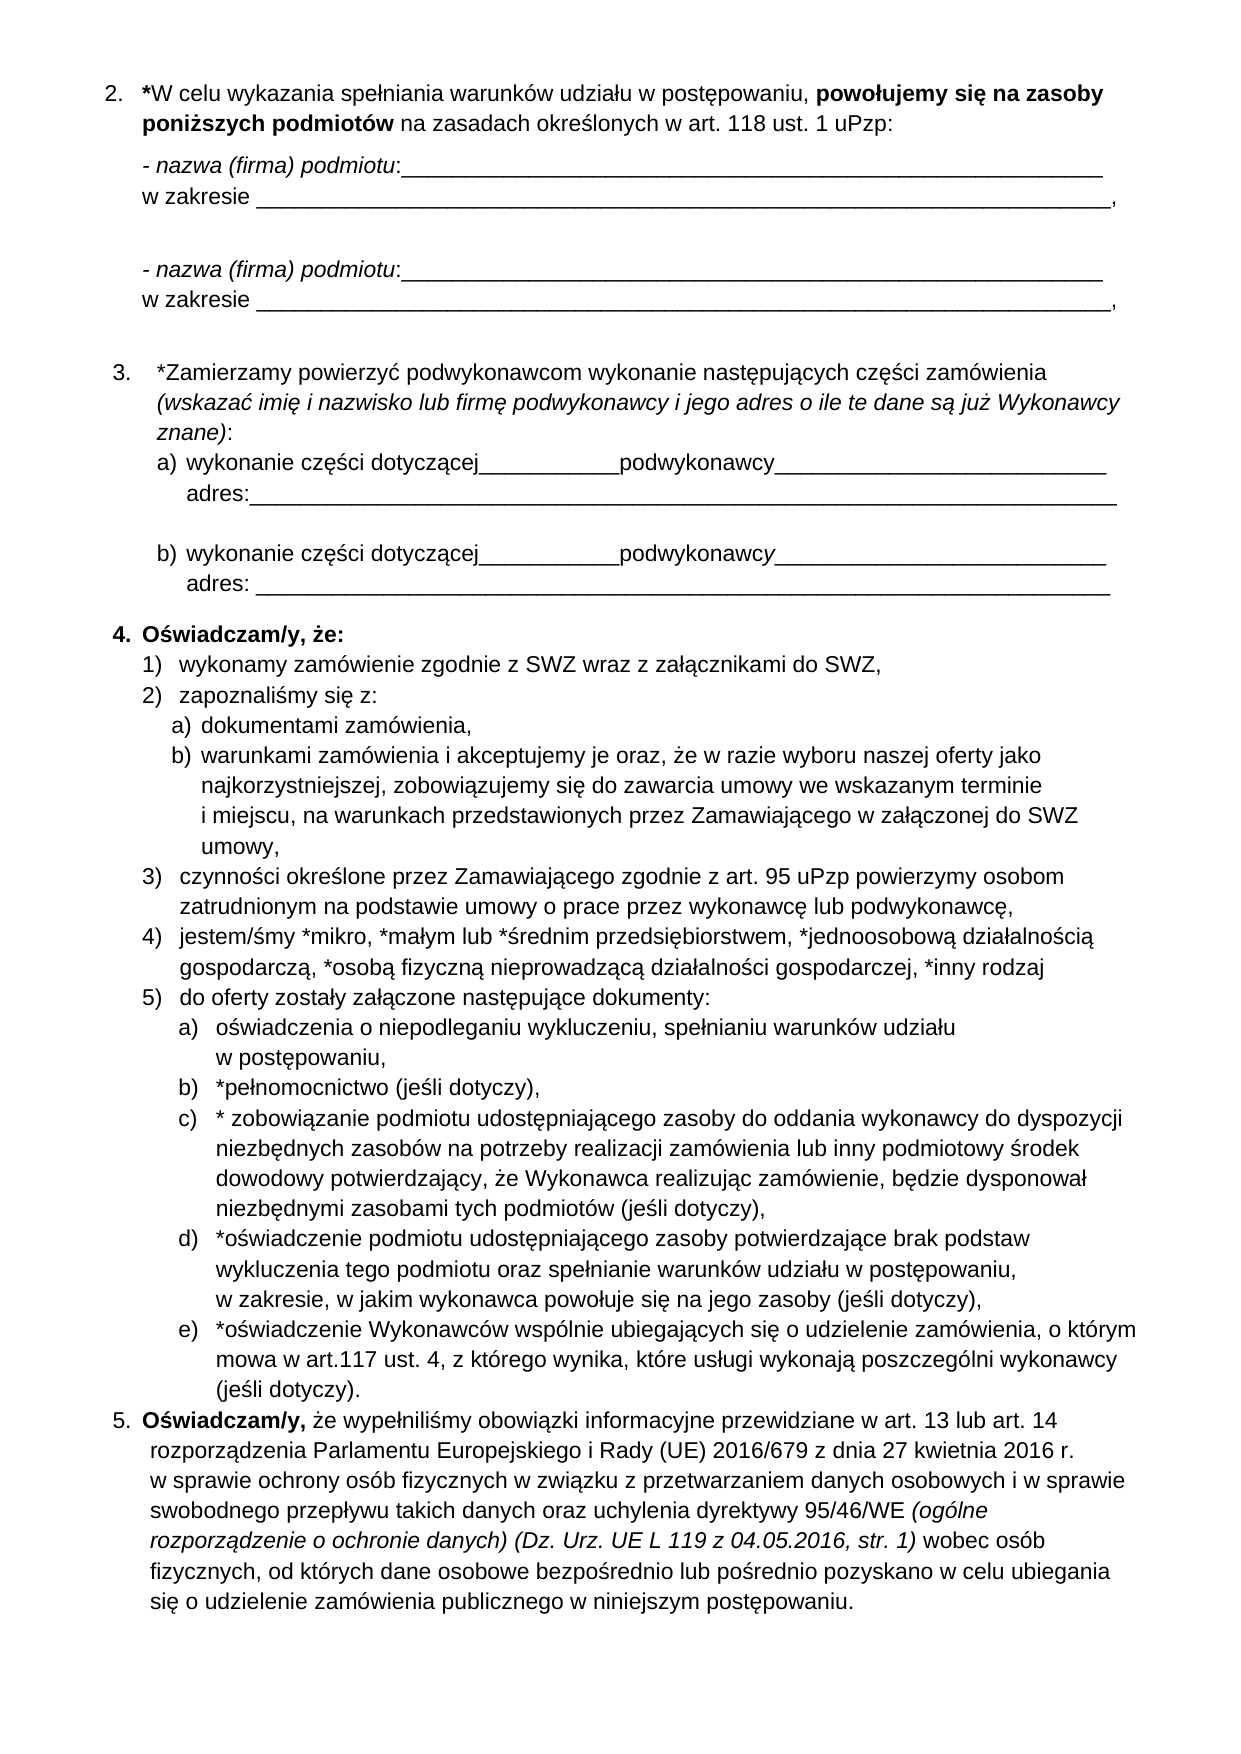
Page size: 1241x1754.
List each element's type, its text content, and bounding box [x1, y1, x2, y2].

list *W celu wykazania spełniania warunków udziału w postępowaniu, powołujemy się na zasoby poniższych podmiotów na zasadach określonych w art. 118 ust. 1 uPzp: [104, 79, 1137, 136]
list wykonamy zamówienie zgodnie z SWZ wraz z załącznikami do SWZ, [142, 651, 1137, 678]
list * zobowiązanie podmiotu udostępniającego zasoby do oddania wykonawcy do dyspozycji niezbędnych zasobów na potrzeby realizacji zamówienia lub inny podmiotowy środek dowodowy potwierdzający, że Wykonawca realizując zamówienie, będzie dysponował niezbędnymi zasobami tych podmiotów (jeśli dotyczy), [178, 1104, 1137, 1221]
list *oświadczenie Wykonawców wspólnie ubiegających się o udzielenie zamówienia, o którym mowa w art.117 ust. 4, z którego wynika, które usługi wykonają poszczególni wykonawcy (jeśli dotyczy). [178, 1316, 1137, 1403]
list warunkami zamówienia i akceptujemy je oraz, że w razie wyboru naszej oferty jako najkorzystniejszej, zobowiązujemy się do zawarcia umowy we wskazanym terminie i miejscu, na warunkach przedstawionych przez Zamawiającego w załączonej do SWZ umowy, [171, 742, 1137, 859]
text 4. Oświadczam/y, że: [112, 621, 1137, 647]
list czynności określone przez Zamawiającego zgodnie z art. 95 uPzp powierzymy osobom zatrudnionym na podstawie umowy o prace przez wykonawcę lub podwykonawcę, [142, 863, 1137, 919]
list Oświadczam/y, że wypełniliśmy obowiązki informacyjne przewidziane w art. 13 lub art. 14 rozporządzenia Parlamentu Europejskiego i Rady (UE) 2016/679 z dnia 27 kwietnia 2016 r. w sprawie ochrony osób fizycznych w związku z przetwarzaniem danych osobowych i w sprawie swobodnego przepływu takich danych oraz uchylenia dyrektywy 95/46/WE (ogólne rozporządzenie o ochronie danych) (Dz. Urz. UE L 119 z 04.05.2016, str. 1) wobec osób fizycznych, od których dane osobowe bezpośrednio lub pośrednio pozyskano w celu ubiegania się o udzielenie zamówienia publicznego w niniejszym postępowaniu. [112, 1407, 1137, 1614]
list *pełnomocnictwo (jeśli dotyczy), [178, 1074, 1137, 1101]
text - nazwa (firma) podmiotu:_______________________________________________________ [142, 152, 1137, 179]
text w zakresie ___________________________________________________________________, [142, 286, 1137, 312]
list do oferty zostały załączone następujące dokumenty: [142, 984, 1137, 1010]
text - nazwa (firma) podmiotu:_______________________________________________________ [142, 256, 1137, 282]
list *oświadczenie podmiotu udostępniającego zasoby potwierdzające brak podstaw wykluczenia tego podmiotu oraz spełnianie warunków udziału w postępowaniu, w zakresie, w jakim wykonawca powołuje się na jego zasoby (jeśli dotyczy), [178, 1225, 1137, 1312]
list wykonanie części dotyczącej___________podwykonawcy__________________________ adres: ___________________________________________________________________ [157, 540, 1137, 596]
list dokumentami zamówienia, [171, 712, 1137, 738]
list wykonanie części dotyczącej___________podwykonawcy__________________________ adres:____________________________________________________________________ [157, 449, 1137, 506]
list *Zamierzamy powierzyć podwykonawcom wykonanie następujących części zamówienia (wskazać imię i nazwisko lub firmę podwykonawcy i jego adres o ile te dane są już Wykonawcy znane): [112, 359, 1137, 445]
text w zakresie ___________________________________________________________________, [142, 183, 1137, 209]
list oświadczenia o niepodleganiu wykluczeniu, spełnianiu warunków udziału w postępowaniu, [178, 1014, 1137, 1070]
list zapoznaliśmy się z: [142, 682, 1137, 708]
list jestem/śmy *mikro, *małym lub *średnim przedsiębiorstwem, *jednoosobową działalnością gospodarczą, *osobą fizyczną nieprowadzącą działalności gospodarczej, *inny rodzaj [142, 923, 1137, 980]
